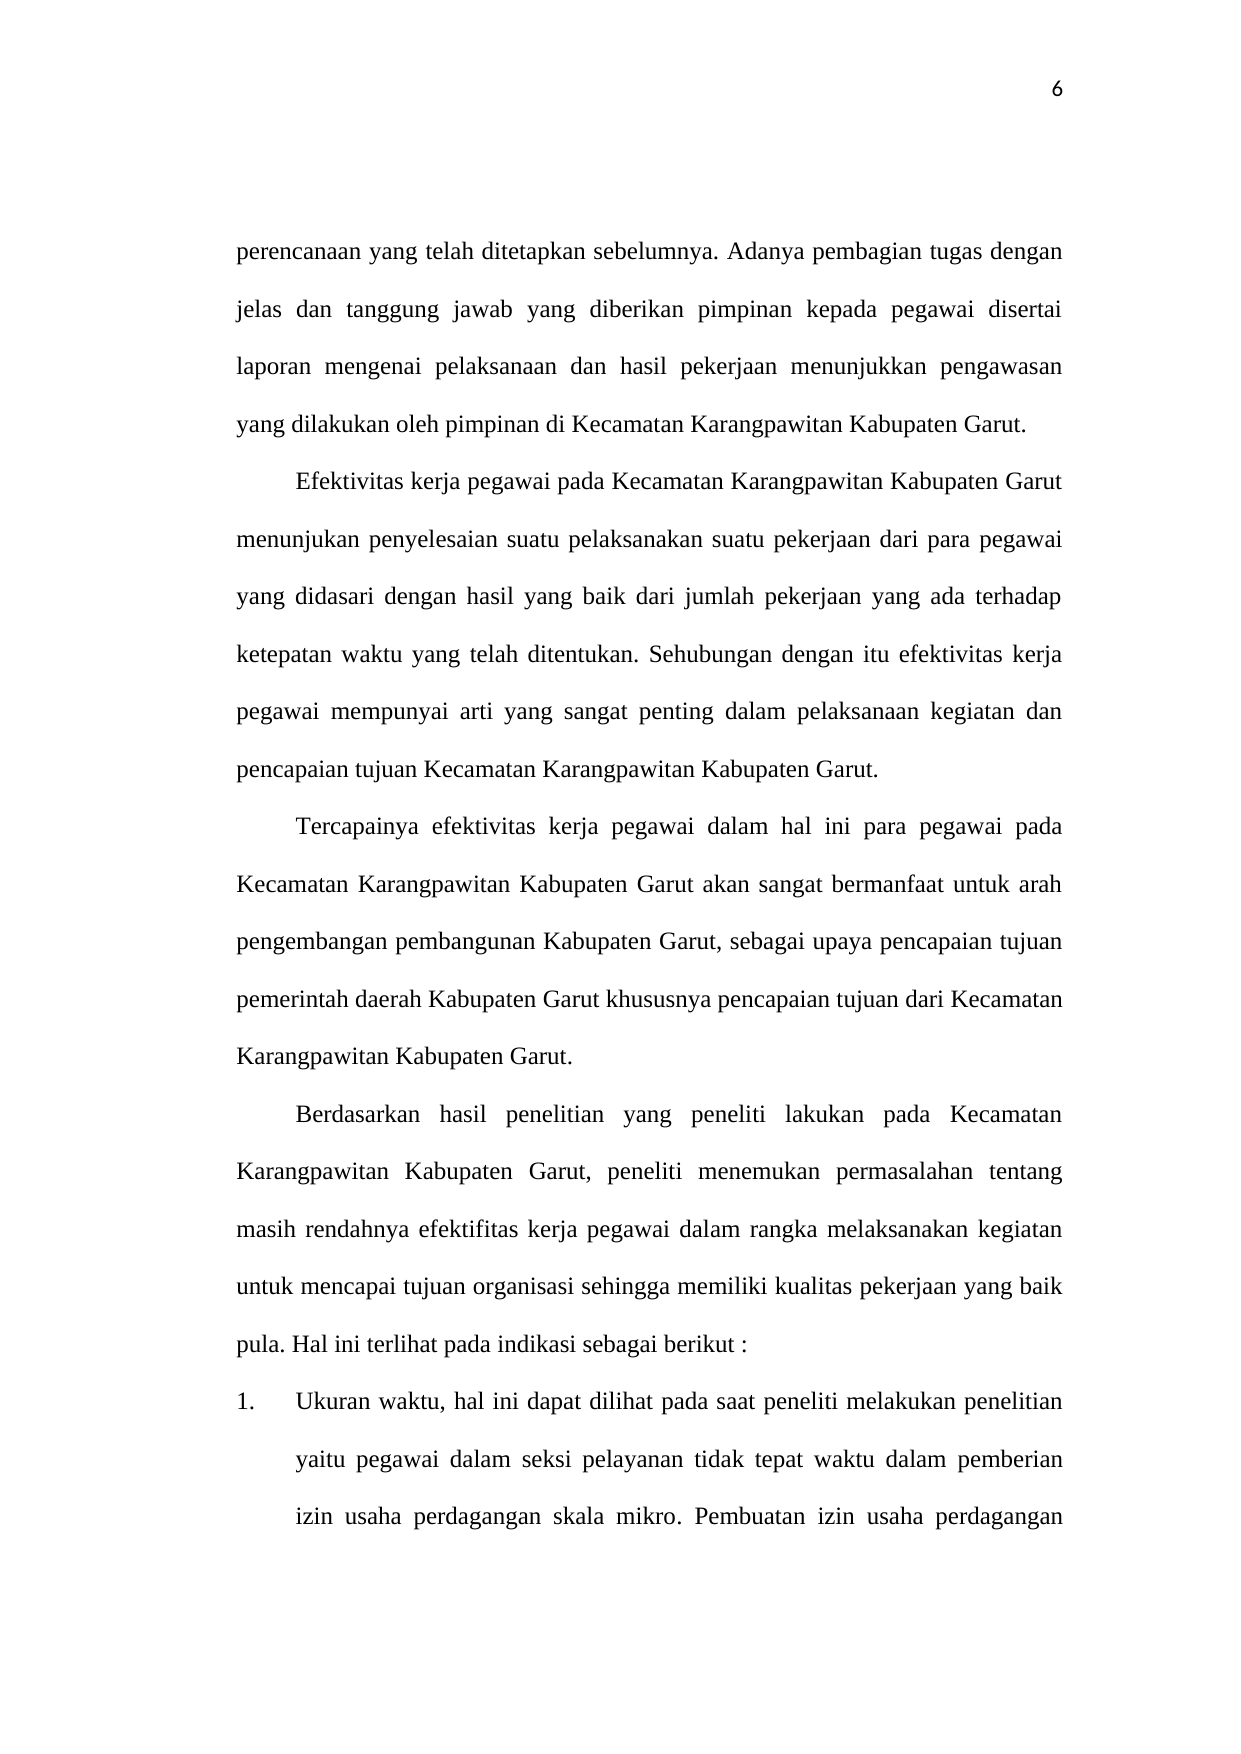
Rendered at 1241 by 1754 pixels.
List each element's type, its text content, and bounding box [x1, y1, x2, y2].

text Efektivitas kerja pegawai pada Kecamatan Karangpawitan Kabupaten Garut menunjukan penyelesaian suatu pelaksanakan suatu pekerjaan dari para pegawai yang didasari dengan hasil yang baik dari jumlah pekerjaan yang ada terhadap ketepatan waktu yang telah ditentukan. Sehubungan dengan itu efektivitas kerja pegawai mempunyai arti yang sangat penting dalam pelaksanaan kegiatan dan pencapaian tujuan Kecamatan Karangpawitan Kabupaten Garut. [236, 466, 1063, 782]
text Tercapainya efektivitas kerja pegawai dalam hal ini para pegawai pada Kecamatan Karangpawitan Kabupaten Garut akan sangat bermanfaat untuk arah pengembangan pembangunan Kabupaten Garut, sebagai upaya pencapaian tujuan pemerintah daerah Kabupaten Garut khususnya pencapaian tujuan dari Kecamatan Karangpawitan Kabupaten Garut. [236, 811, 1063, 1070]
text Berdasarkan hasil penelitian yang peneliti lakukan pada Kecamatan Karangpawitan Kabupaten Garut, peneliti menemukan permasalahan tentang masih rendahnya efektifitas kerja pegawai dalam rangka melaksanakan kegiatan untuk mencapai tujuan organisasi sehingga memiliki kualitas pekerjaan yang baik pula. Hal ini terlihat pada indikasi sebagai berikut : [236, 1099, 1063, 1357]
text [236, 236, 1063, 437]
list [236, 1386, 1063, 1530]
